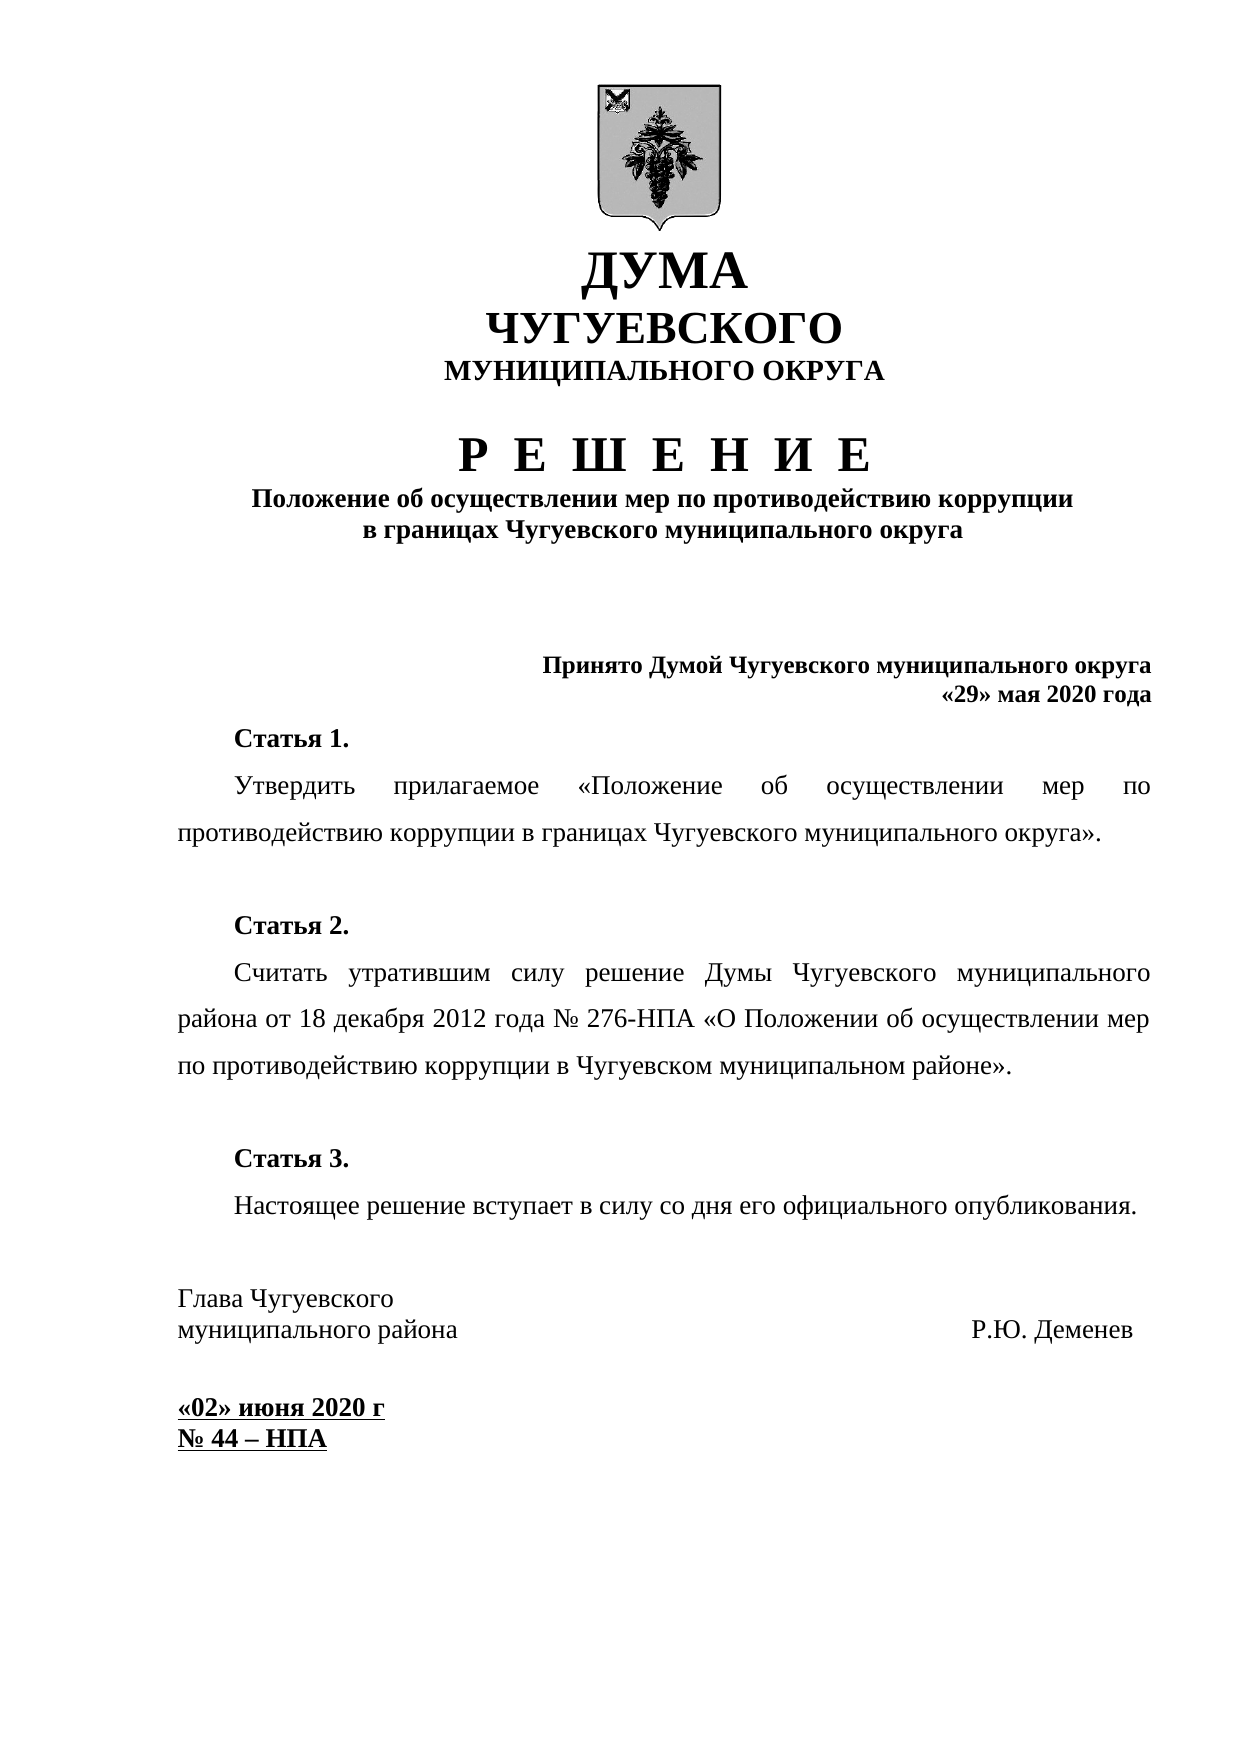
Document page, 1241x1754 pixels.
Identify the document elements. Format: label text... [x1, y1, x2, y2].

text Утвердить прилагаемое «Положение об осуществлении мер по противодействию коррупции в границах Чугуевского муниципального округа». [177, 769, 1152, 847]
text муниципального района Р.Ю. Деменев [177, 1314, 1152, 1345]
table_header Положение об осуществлении мер по противодействию коррупции в границах Чугуевского муниципального округа [177, 482, 1148, 575]
text Статья 3. [177, 1142, 1152, 1174]
title ЧУГУЕВСКОГО [177, 300, 1152, 353]
text № 44 – НПА [177, 1423, 1152, 1454]
picture [591, 72, 726, 242]
text Настоящее решение вступает в силу со дня его официального опубликования. [177, 1189, 1152, 1220]
text Глава Чугуевского [177, 1282, 1152, 1314]
title ДУМА [177, 238, 1152, 300]
text Считать утратившим силу решение Думы Чугуевского муниципального района от 18 декабря 2012 года № 276-НПА «О Положении об осуществлении мер по противодействию коррупции в Чугуевском муниципальном районе». [177, 956, 1152, 1080]
text Принято Думой Чугуевского муниципального округа [177, 651, 1152, 679]
title Р Е Ш Е Н И Е [177, 425, 1152, 482]
title МУНИЦИПАЛЬНОГО ОКРУГА [177, 353, 1152, 386]
text «02» июня 2020 г [177, 1391, 1152, 1423]
text «29» мая 2020 года [177, 679, 1152, 708]
text Статья 2. [177, 909, 1152, 940]
text Статья 1. [177, 722, 1152, 754]
